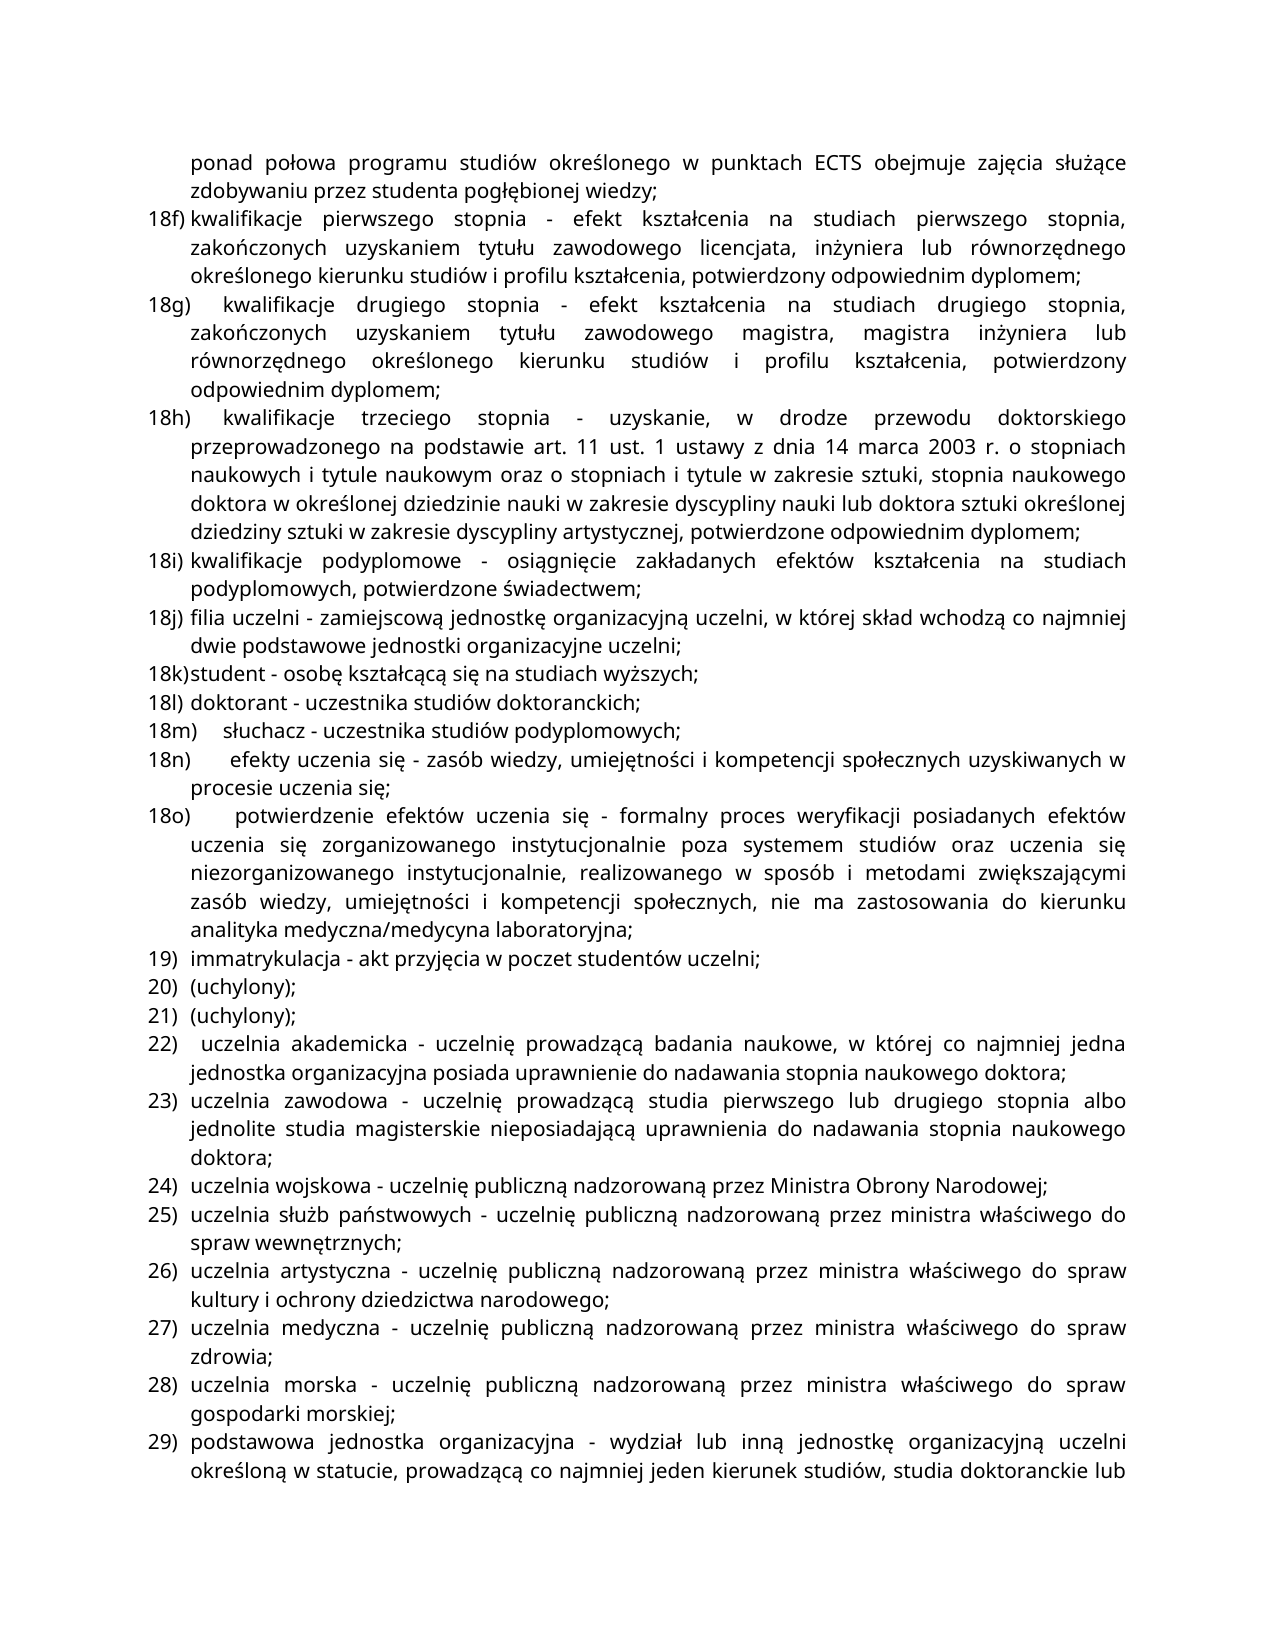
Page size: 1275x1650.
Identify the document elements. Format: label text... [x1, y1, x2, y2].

text 19) immatrykulacja - akt przyjęcia w poczet studentów uczelni; [148, 944, 1127, 972]
text 23) uczelnia zawodowa - uczelnię prowadzącą studia pierwszego lub drugiego stopnia albo jednolite studia magisterskie nieposiadającą uprawnienia do nadawania stopnia naukowego doktora; [148, 1086, 1127, 1171]
text 18h) kwalifikacje trzeciego stopnia - uzyskanie, w drodze przewodu doktorskiego przeprowadzonego na podstawie art. 11 ust. 1 ustawy z dnia 14 marca 2003 r. o stopniach naukowych i tytule naukowym oraz o stopniach i tytule w zakresie sztuki, stopnia naukowego doktora w określonej dziedzinie nauki w zakresie dyscypliny nauki lub doktora sztuki określonej dziedziny sztuki w zakresie dyscypliny artystycznej, potwierdzone odpowiednim dyplomem; [148, 403, 1127, 546]
text 22) uczelnia akademicka - uczelnię prowadzącą badania naukowe, w której co najmniej jedna jednostka organizacyjna posiada uprawnienie do nadawania stopnia naukowego doktora; [148, 1029, 1127, 1086]
text 26) uczelnia artystyczna - uczelnię publiczną nadzorowaną przez ministra właściwego do spraw kultury i ochrony dziedzictwa narodowego; [148, 1257, 1127, 1313]
text 25) uczelnia służb państwowych - uczelnię publiczną nadzorowaną przez ministra właściwego do spraw wewnętrznych; [148, 1200, 1127, 1257]
text 18f) kwalifikacje pierwszego stopnia - efekt kształcenia na studiach pierwszego stopnia, zakończonych uzyskaniem tytułu zawodowego licencjata, inżyniera lub równorzędnego określonego kierunku studiów i profilu kształcenia, potwierdzony odpowiednim dyplomem; [148, 204, 1127, 290]
text 18i) kwalifikacje podyplomowe - osiągnięcie zakładanych efektów kształcenia na studiach podyplomowych, potwierdzone świadectwem; [148, 546, 1127, 603]
text 28) uczelnia morska - uczelnię publiczną nadzorowaną przez ministra właściwego do spraw gospodarki morskiej; [148, 1370, 1127, 1427]
text 18g) kwalifikacje drugiego stopnia - efekt kształcenia na studiach drugiego stopnia, zakończonych uzyskaniem tytułu zawodowego magistra, magistra inżyniera lub równorzędnego określonego kierunku studiów i profilu kształcenia, potwierdzony odpowiednim dyplomem; [148, 290, 1127, 403]
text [148, 148, 1127, 204]
text 18k) student - osobę kształcącą się na studiach wyższych; [148, 659, 1127, 688]
text 18n) efekty uczenia się - zasób wiedzy, umiejętności i kompetencji społecznych uzyskiwanych w procesie uczenia się; [148, 745, 1127, 802]
text 27) uczelnia medyczna - uczelnię publiczną nadzorowaną przez ministra właściwego do spraw zdrowia; [148, 1313, 1127, 1370]
text 21) (uchylony); [148, 1001, 1127, 1029]
text 18l) doktorant - uczestnika studiów doktoranckich; [148, 688, 1127, 716]
text 18o) potwierdzenie efektów uczenia się - formalny proces weryfikacji posiadanych efektów uczenia się zorganizowanego instytucjonalnie poza systemem studiów oraz uczenia się niezorganizowanego instytucjonalnie, realizowanego w sposób i metodami zwiększającymi zasób wiedzy, umiejętności i kompetencji społecznych, nie ma zastosowania do kierunku analityka medyczna/medycyna laboratoryjna; [148, 802, 1127, 944]
text 18j) filia uczelni - zamiejscową jednostkę organizacyjną uczelni, w której skład wchodzą co najmniej dwie podstawowe jednostki organizacyjne uczelni; [148, 603, 1127, 659]
text 18m) słuchacz - uczestnika studiów podyplomowych; [148, 716, 1127, 745]
text 24) uczelnia wojskowa - uczelnię publiczną nadzorowaną przez Ministra Obrony Narodowej; [148, 1171, 1127, 1200]
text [148, 1427, 1127, 1484]
text 20) (uchylony); [148, 972, 1127, 1001]
